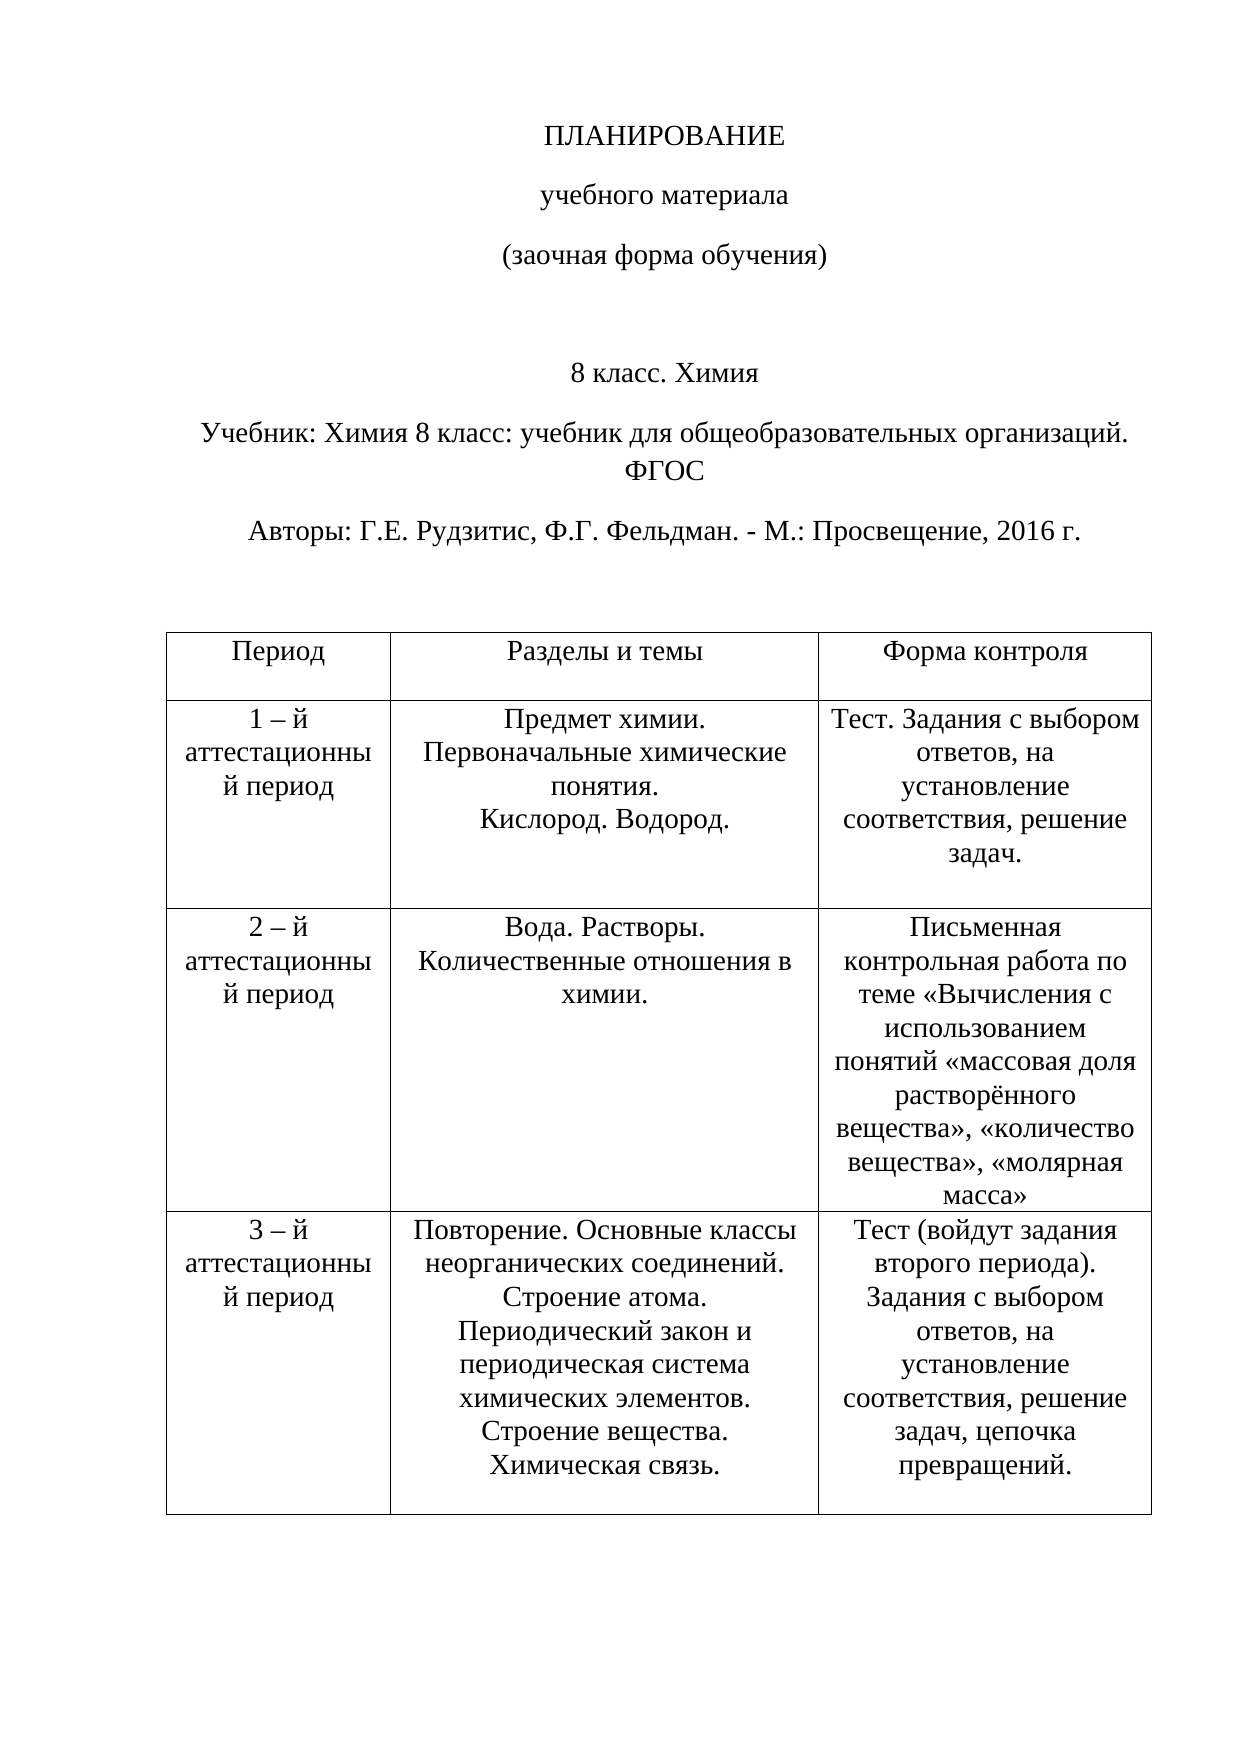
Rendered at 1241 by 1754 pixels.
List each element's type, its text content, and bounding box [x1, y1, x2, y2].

text учебного материала [177, 177, 1152, 211]
table_cell 1 – й аттестационный период [167, 701, 390, 908]
text (заочная форма обучения) [177, 237, 1152, 270]
table_header Форма контроля [819, 633, 1151, 700]
table_cell Предмет химии. Первоначальные химические понятия. Кислород. Водород. [391, 701, 818, 908]
table_cell Тест. Задания с выбором ответов, на установление соответствия, решение задач. [819, 701, 1151, 908]
text Авторы: Г.Е. Рудзитис, Ф.Г. Фельдман. - М.: Просвещение, 2016 г. [177, 513, 1152, 546]
table_cell 2 – й аттестационный период [167, 909, 390, 1211]
table_cell Тест (войдут задания второго периода). Задания с выбором ответов, на установление соответствия, решение задач, цепочка превращений. [819, 1212, 1151, 1514]
table_cell Вода. Растворы. Количественные отношения в химии. [391, 909, 818, 1211]
table_cell Письменная контрольная работа по теме «Вычисления с использованием понятий «массовая доля растворённого вещества», «количество вещества», «молярная масса» [819, 909, 1151, 1211]
text 8 класс. Химия [177, 356, 1152, 389]
table_header Разделы и темы [391, 633, 818, 700]
table_cell Повторение. Основные классы неорганических соединений. Строение атома. Периодический закон и периодическая система химических элементов. Строение вещества. Химическая связь. [391, 1212, 818, 1514]
table_cell 3 – й аттестационный период [167, 1212, 390, 1514]
text Учебник: Химия 8 класс: учебник для общеобразовательных организаций. ФГОС [177, 415, 1152, 487]
table_header Период [167, 633, 390, 700]
text ПЛАНИРОВАНИЕ [177, 118, 1152, 152]
